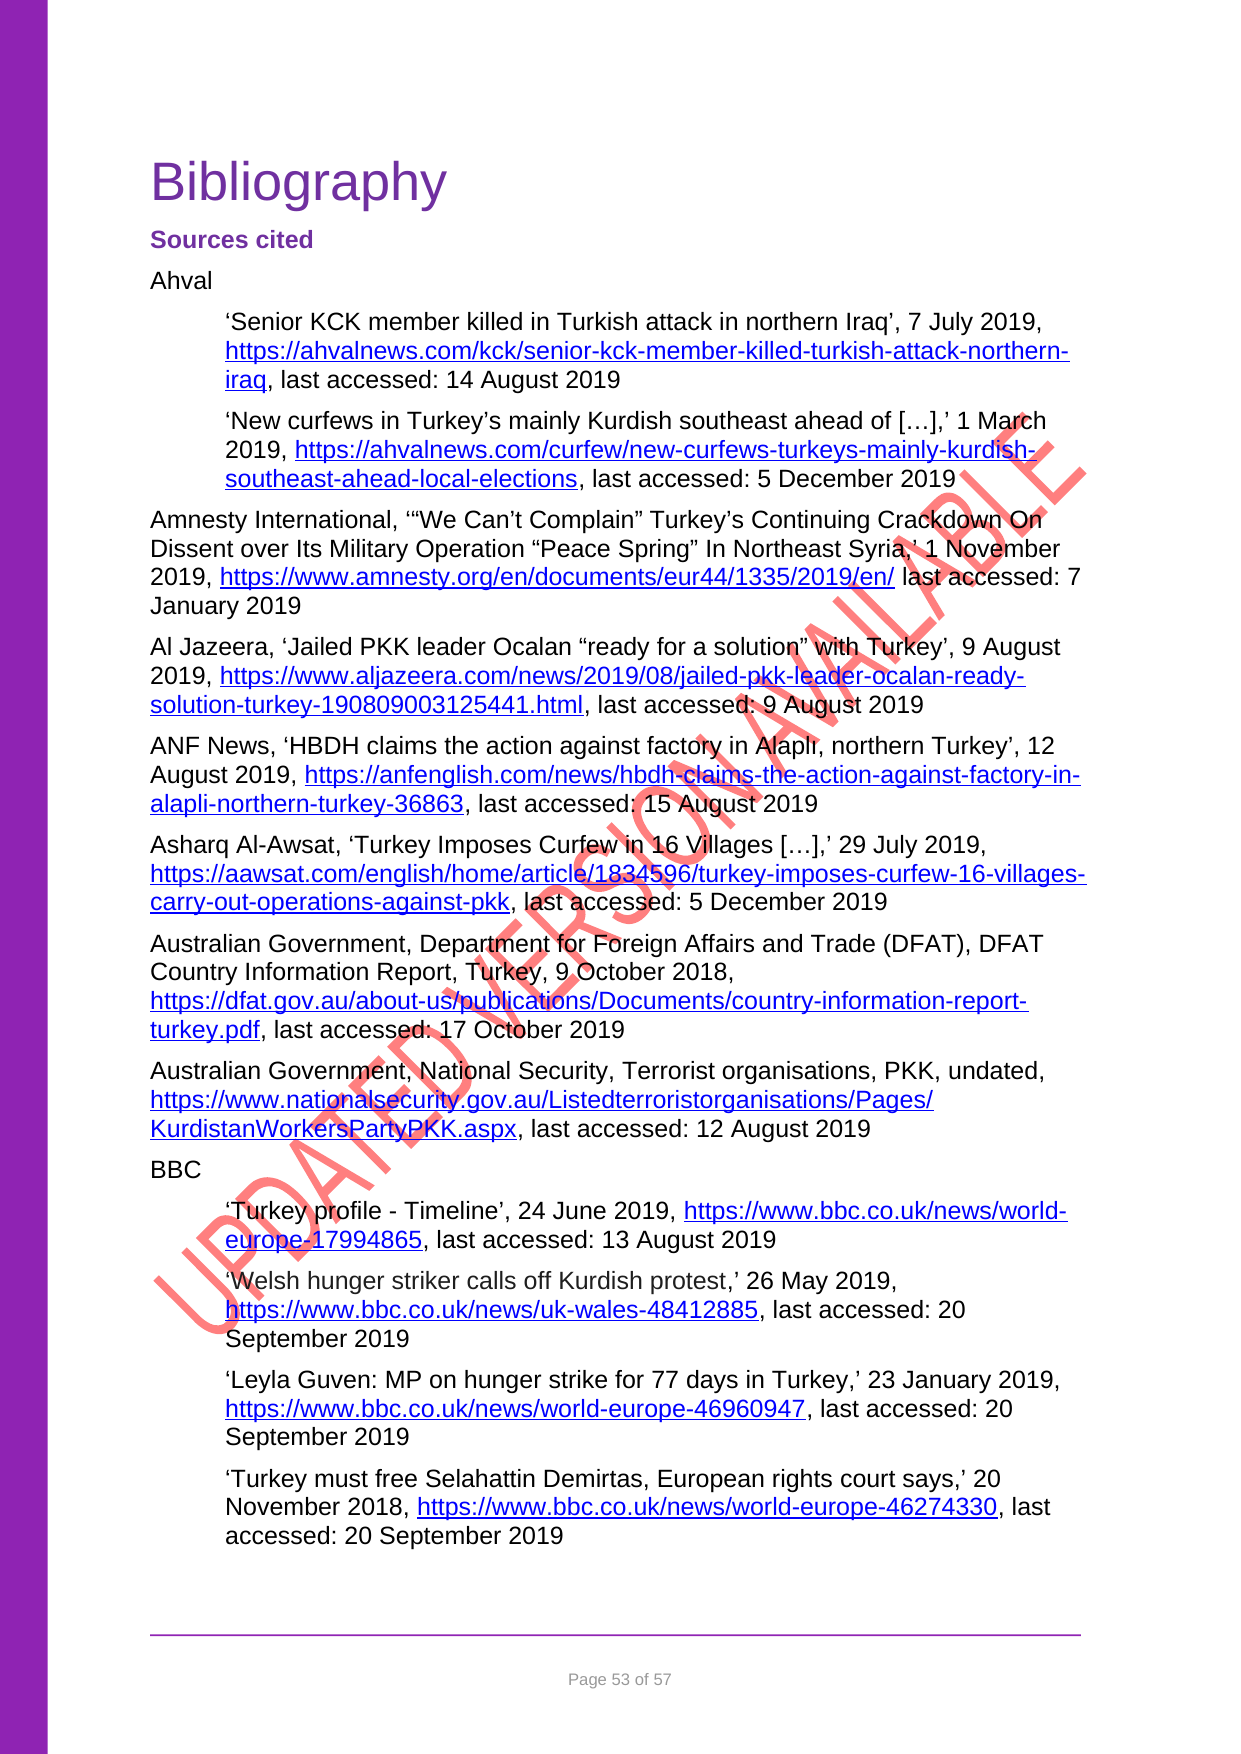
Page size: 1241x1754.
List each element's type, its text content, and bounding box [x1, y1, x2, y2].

subtitle Sources cited [150, 225, 1090, 253]
text Australian Government, Department for Foreign Affairs and Trade (DFAT), DFAT Country Information Report, Turkey, 9 October 2018, https://dfat.gov.au/about-us/publications/Documents/country-information-report-turkey.pdf, last accessed: 17 October 2019 [150, 928, 1090, 1043]
text BBC [150, 1155, 1090, 1183]
text ‘Turkey profile - Timeline’, 24 June 2019, https://www.bbc.co.uk/news/world-europe-17994865, last accessed: 13 August 2019 [225, 1196, 1090, 1253]
text Ahval [150, 266, 1090, 295]
text ‘Welsh hunger striker calls off Kurdish protest,’ 26 May 2019, https://www.bbc.co.uk/news/uk-wales-48412885, last accessed: 20 September 2019 [225, 1266, 1090, 1352]
subtitle Bibliography [150, 150, 1090, 212]
text Asharq Al-Awsat, ‘Turkey Imposes Curfew in 16 Villages […],’ 29 July 2019, https://aawsat.com/english/home/article/1834596/turkey-imposes-curfew-16-villages-carry-out-operations-against-pkk, last accessed: 5 December 2019 [150, 830, 1090, 916]
text Amnesty International, ‘“We Can’t Complain” Turkey’s Continuing Crackdown On Dissent over Its Military Operation “Peace Spring” In Northeast Syria,’ 1 November 2019, https://www.amnesty.org/en/documents/eur44/1335/2019/en/ last accessed: 7 January 2019 [150, 505, 1090, 620]
text ‘Leyla Guven: MP on hunger strike for 77 days in Turkey,’ 23 January 2019, https://www.bbc.co.uk/news/world-europe-46960947, last accessed: 20 September 2019 [225, 1365, 1090, 1451]
text ‘Senior KCK member killed in Turkish attack in northern Iraq’, 7 July 2019, https://ahvalnews.com/kck/senior-kck-member-killed-turkish-attack-northern-iraq, last accessed: 14 August 2019 [225, 307, 1090, 393]
text ANF News, ‘HBDH claims the action against factory in Alaplı, northern Turkey’, 12 August 2019, https://anfenglish.com/news/hbdh-claims-the-action-against-factory-in-alapli-northern-turkey-36863, last accessed: 15 August 2019 [150, 731, 1090, 817]
text Australian Government, National Security, Terrorist organisations, PKK, undated, https://www.nationalsecurity.gov.au/Listedterroristorganisations/Pages/KurdistanWorkersPartyPKK.aspx, last accessed: 12 August 2019 [150, 1056, 1090, 1142]
text ‘New curfews in Turkey’s mainly Kurdish southeast ahead of […],’ 1 March 2019, https://ahvalnews.com/curfew/new-curfews-turkeys-mainly-kurdish-southeast-ahead-local-elections, last accessed: 5 December 2019 [225, 406, 1090, 492]
text ‘Turkey must free Selahattin Demirtas, European rights court says,’ 20 November 2018, https://www.bbc.co.uk/news/world-europe-46274330, last accessed: 20 September 2019 [225, 1463, 1090, 1550]
text Al Jazeera, ‘Jailed PKK leader Ocalan “ready for a solution” with Turkey’, 9 August 2019, https://www.aljazeera.com/news/2019/08/jailed-pkk-leader-ocalan-ready-solution-turkey-190809003125441.html, last accessed: 9 August 2019 [150, 632, 1090, 718]
